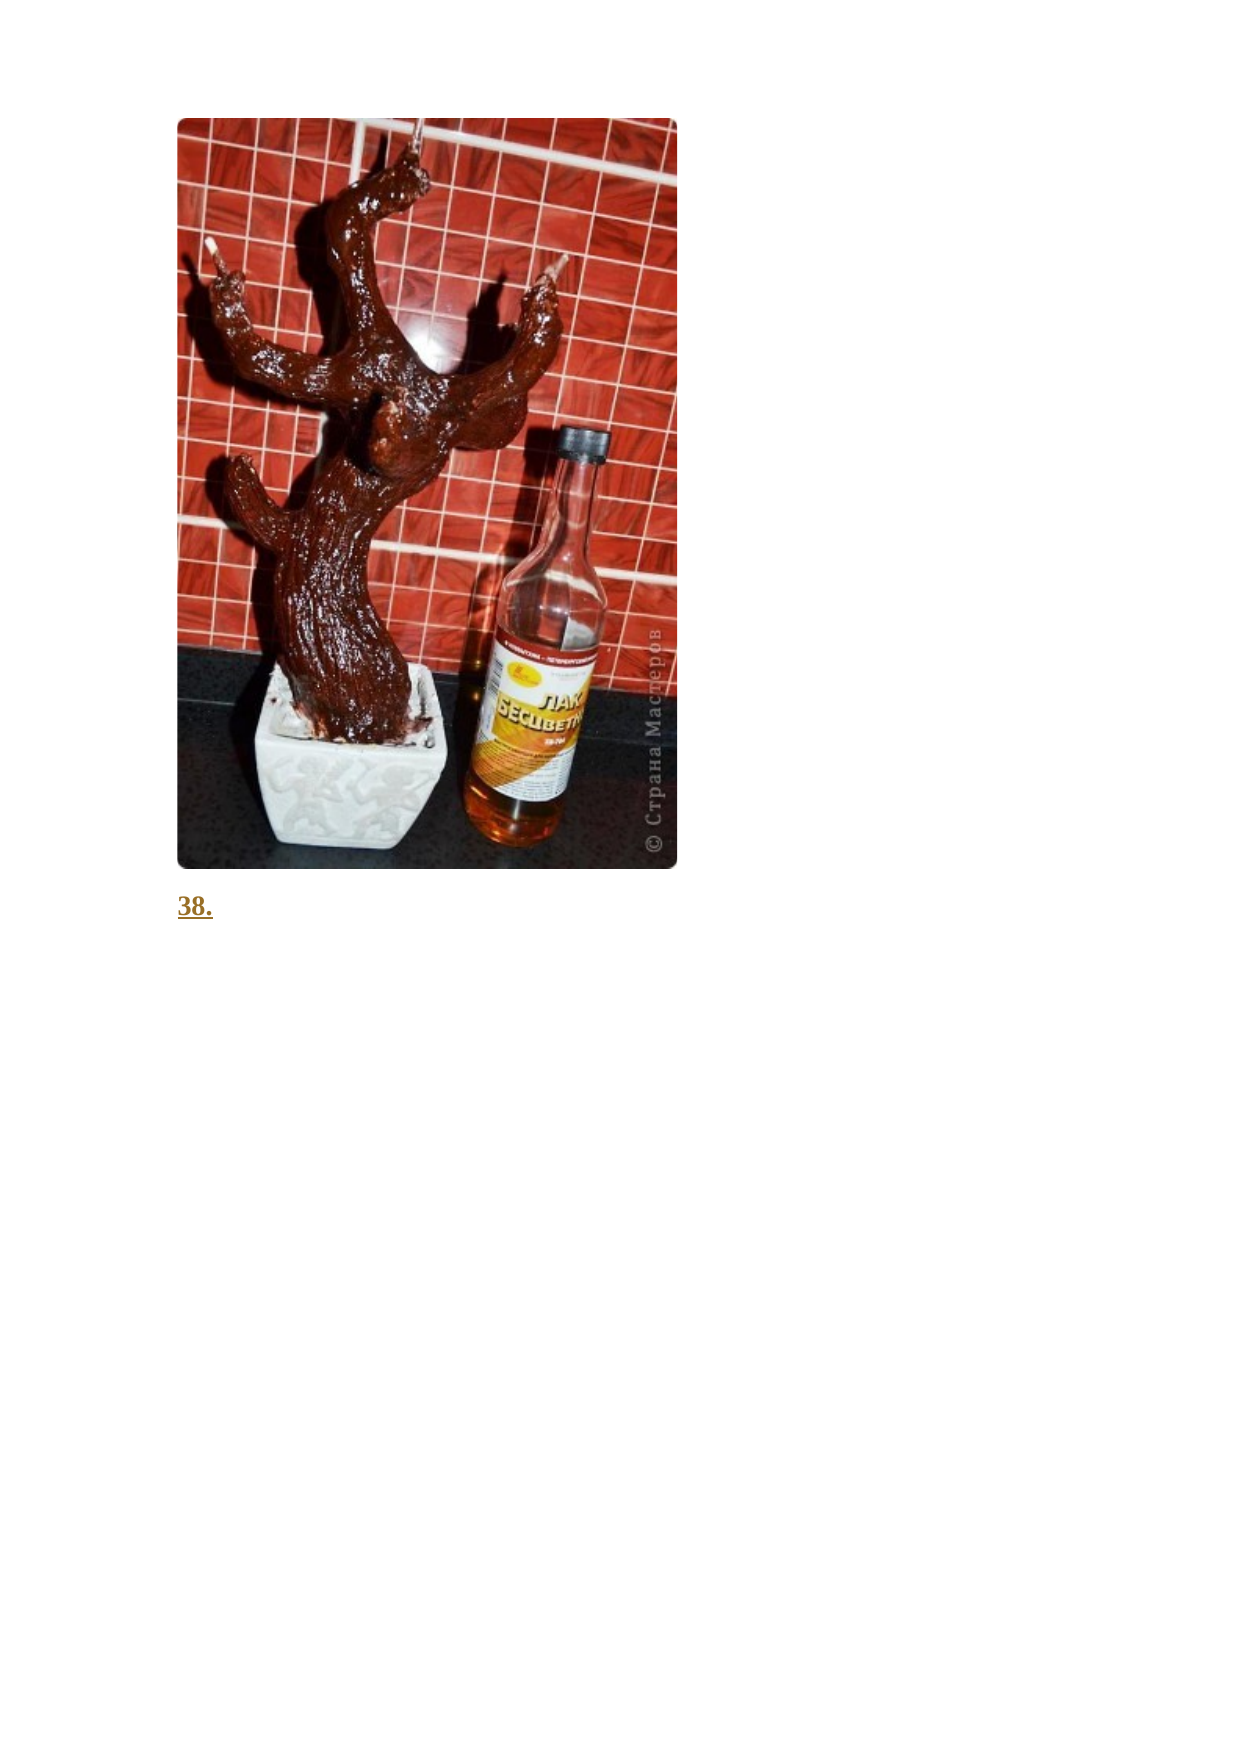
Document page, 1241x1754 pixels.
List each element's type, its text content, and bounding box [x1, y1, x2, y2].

text 38. [177, 889, 1152, 921]
picture [177, 118, 678, 869]
